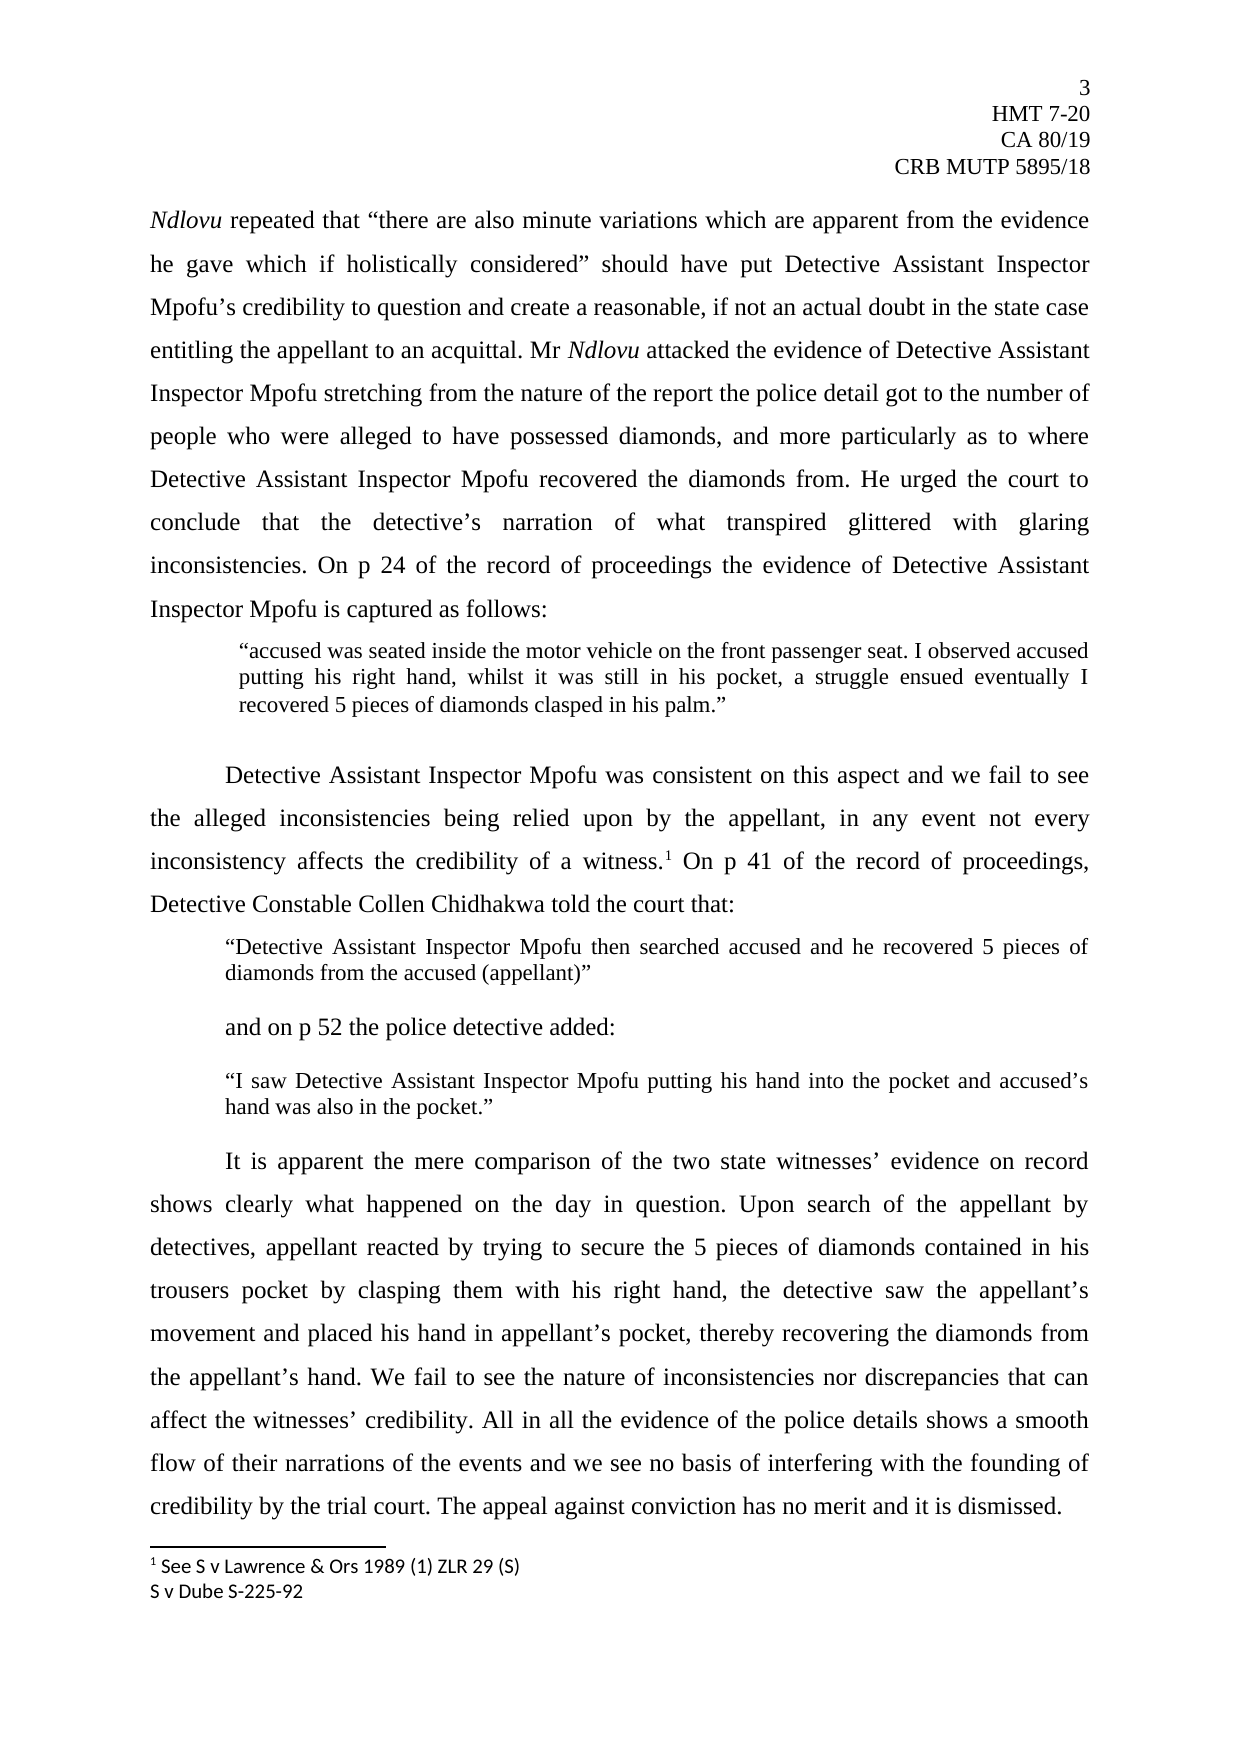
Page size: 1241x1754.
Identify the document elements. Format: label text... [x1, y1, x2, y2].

text “accused was seated inside the motor vehicle on the front passenger seat. I observed accused putting his right hand, whilst it was still in his pocket, a struggle ensued eventually I recovered 5 pieces of diamonds clasped in his palm.” [239, 637, 1090, 718]
text “I saw Detective Assistant Inspector Mpofu putting his hand into the pocket and accused’s hand was also in the pocket.” [225, 1067, 1090, 1119]
text Detective Assistant Inspector Mpofu was consistent on this aspect and we fail to see the alleged inconsistencies being relied upon by the appellant, in any event not every inconsistency affects the credibility of a witness. On p 41 of the record of proceedings, Detective Constable Collen Chidhakwa told the court that: [150, 760, 1090, 918]
text and on p 52 the police detective added: [225, 1012, 1090, 1041]
text “Detective Assistant Inspector Mpofu then searched accused and he recovered 5 pieces of diamonds from the accused (appellant)” [225, 933, 1090, 985]
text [150, 206, 1090, 622]
text It is apparent the mere comparison of the two state witnesses’ evidence on record shows clearly what happened on the day in question. Upon search of the appellant by detectives, appellant reacted by trying to secure the 5 pieces of diamonds contained in his trousers pocket by clasping them with his right hand, the detective saw the appellant’s movement and placed his hand in appellant’s pocket, thereby recovering the diamonds from the appellant’s hand. We fail to see the nature of inconsistencies nor discrepancies that can affect the witnesses’ credibility. All in all the evidence of the police details shows a smooth flow of their narrations of the events and we see no basis of interfering with the founding of credibility by the trial court. The appeal against conviction has no merit and it is dismissed. [150, 1146, 1090, 1520]
